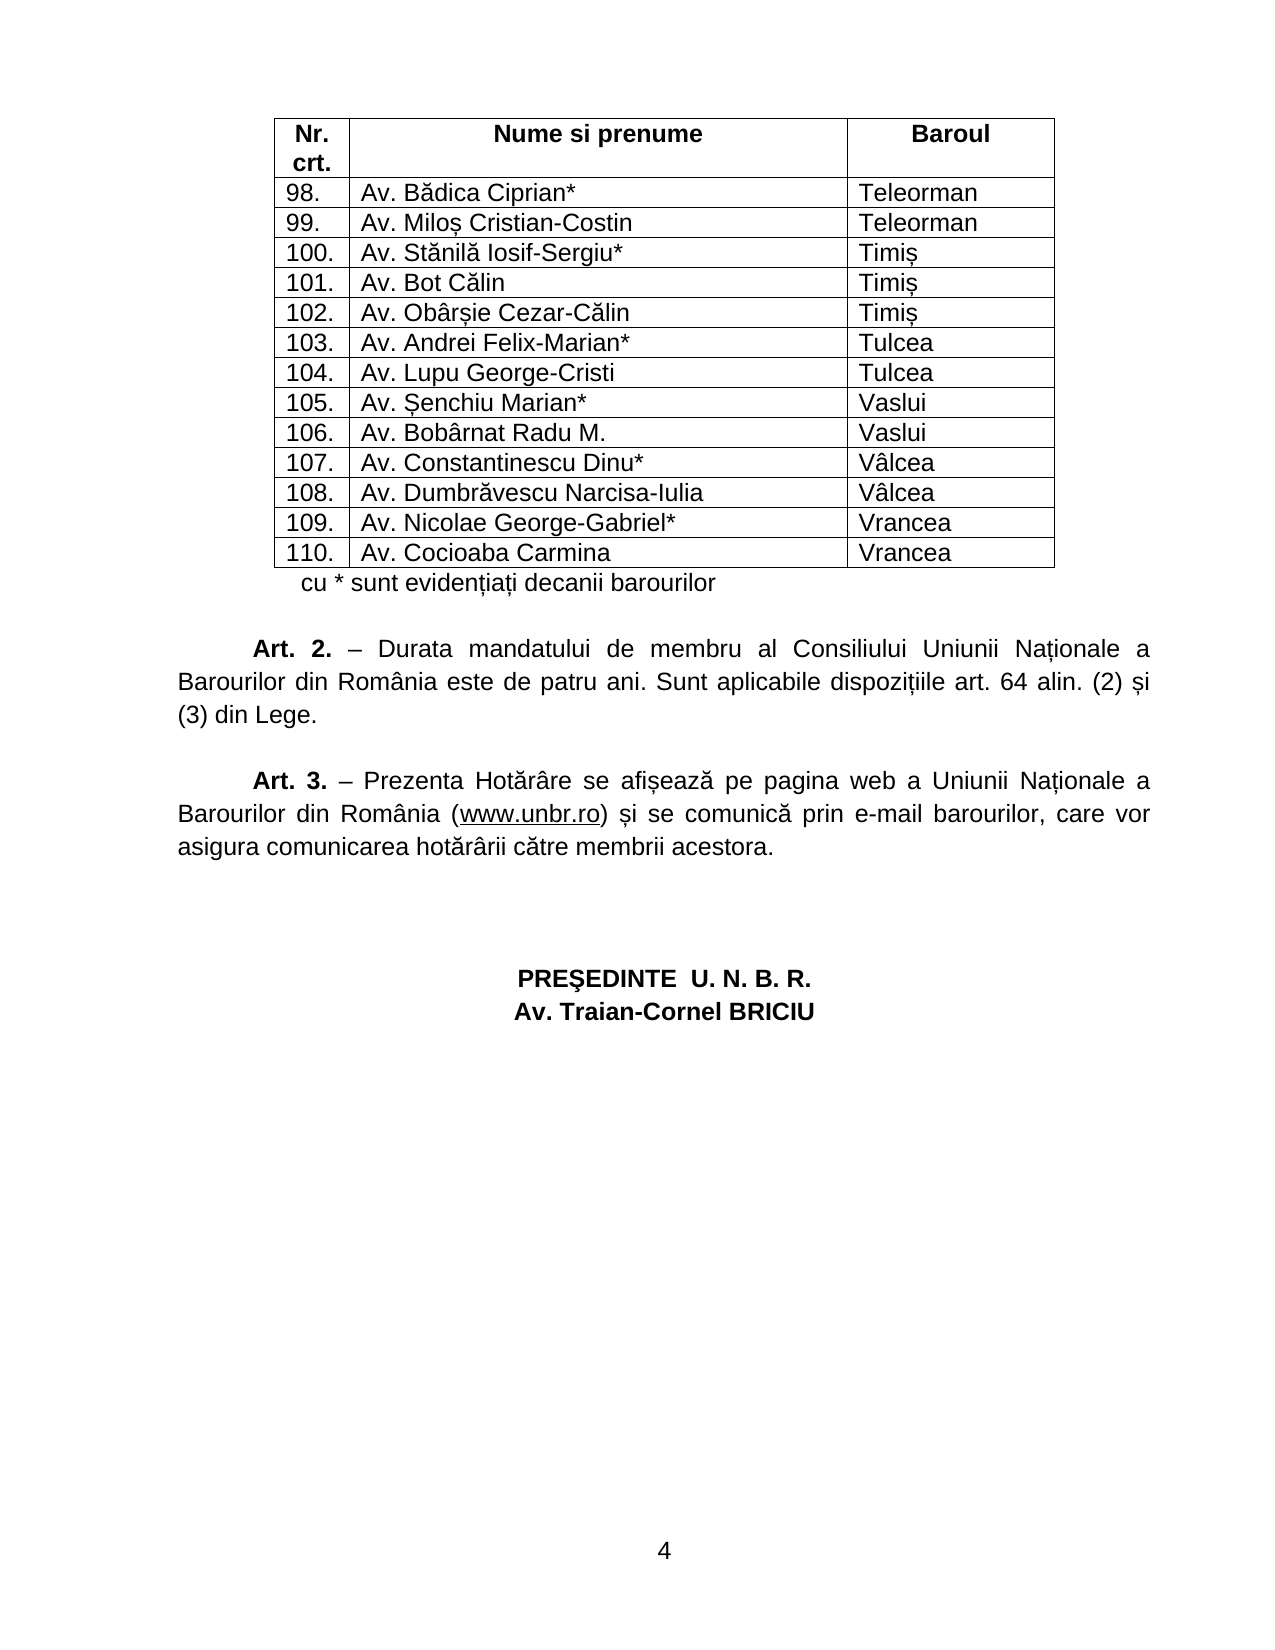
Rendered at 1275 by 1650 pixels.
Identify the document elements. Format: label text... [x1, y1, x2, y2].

table_cell Av. Lupu George-Cristi [350, 358, 847, 387]
table_cell [275, 358, 349, 387]
table_cell [275, 178, 349, 207]
table_cell Tulcea [848, 358, 1054, 387]
table_cell Teleorman [848, 208, 1054, 237]
table_cell Av. Stănilă Iosif-Sergiu* [350, 238, 847, 267]
text Art. 3. – Prezenta Hotărâre se afișează pe pagina web a Uniunii Naționale a Barourilor din România (www.unbr.ro) și se comunică prin e-mail barourilor, care vor asigura comunicarea hotărârii către membrii acestora. [177, 766, 1152, 861]
table_cell [275, 208, 349, 237]
table_cell Timiș [848, 268, 1054, 297]
table_cell [275, 538, 349, 567]
table_header Nr. crt. [275, 119, 349, 177]
table_header Baroul [848, 119, 1054, 177]
table_cell Av. Constantinescu Dinu* [350, 448, 847, 477]
table_cell Av. Bădica Ciprian* [350, 178, 847, 207]
text Av. Traian-Cornel BRICIU [177, 997, 1152, 1026]
table_cell Av. Nicolae George-Gabriel* [350, 508, 847, 537]
table_cell Vaslui [848, 388, 1054, 417]
table_cell Vâlcea [848, 478, 1054, 507]
table_cell Teleorman [848, 178, 1054, 207]
table_cell [275, 508, 349, 537]
table_cell Timiș [848, 238, 1054, 267]
table_cell Av. Miloș Cristian-Costin [350, 208, 847, 237]
table_cell Vâlcea [848, 448, 1054, 477]
table_cell Av. Bobârnat Radu M. [350, 418, 847, 447]
table_cell Vrancea [848, 538, 1054, 567]
text PREŞEDINTE U. N. B. R. [177, 964, 1152, 993]
table_cell Av. Dumbrăvescu Narcisa-Iulia [350, 478, 847, 507]
table_cell [275, 328, 349, 357]
table_cell [275, 238, 349, 267]
table_cell [275, 478, 349, 507]
table_cell Vaslui [848, 418, 1054, 447]
table_cell Av. Bot Călin [350, 268, 847, 297]
table_cell [275, 448, 349, 477]
text Art. 2. – Durata mandatului de membru al Consiliului Uniunii Naționale a Barourilor din România este de patru ani. Sunt aplicabile dispozițiile art. 64 alin. (2) și (3) din Lege. [177, 634, 1152, 728]
table_cell [275, 418, 349, 447]
text cu * sunt evidențiați decanii barourilor [252, 568, 1152, 596]
table_cell [275, 298, 349, 327]
table_cell Av. Andrei Felix-Marian* [350, 328, 847, 357]
table_cell [275, 388, 349, 417]
table_cell Av. Cocioaba Carmina [350, 538, 847, 567]
table_cell Timiș [848, 298, 1054, 327]
table_cell Tulcea [848, 328, 1054, 357]
table_cell Vrancea [848, 508, 1054, 537]
table_cell Av. Șenchiu Marian* [350, 388, 847, 417]
table_header Nume si prenume [350, 119, 847, 177]
table_cell Av. Obârșie Cezar-Călin [350, 298, 847, 327]
table_cell [275, 268, 349, 297]
